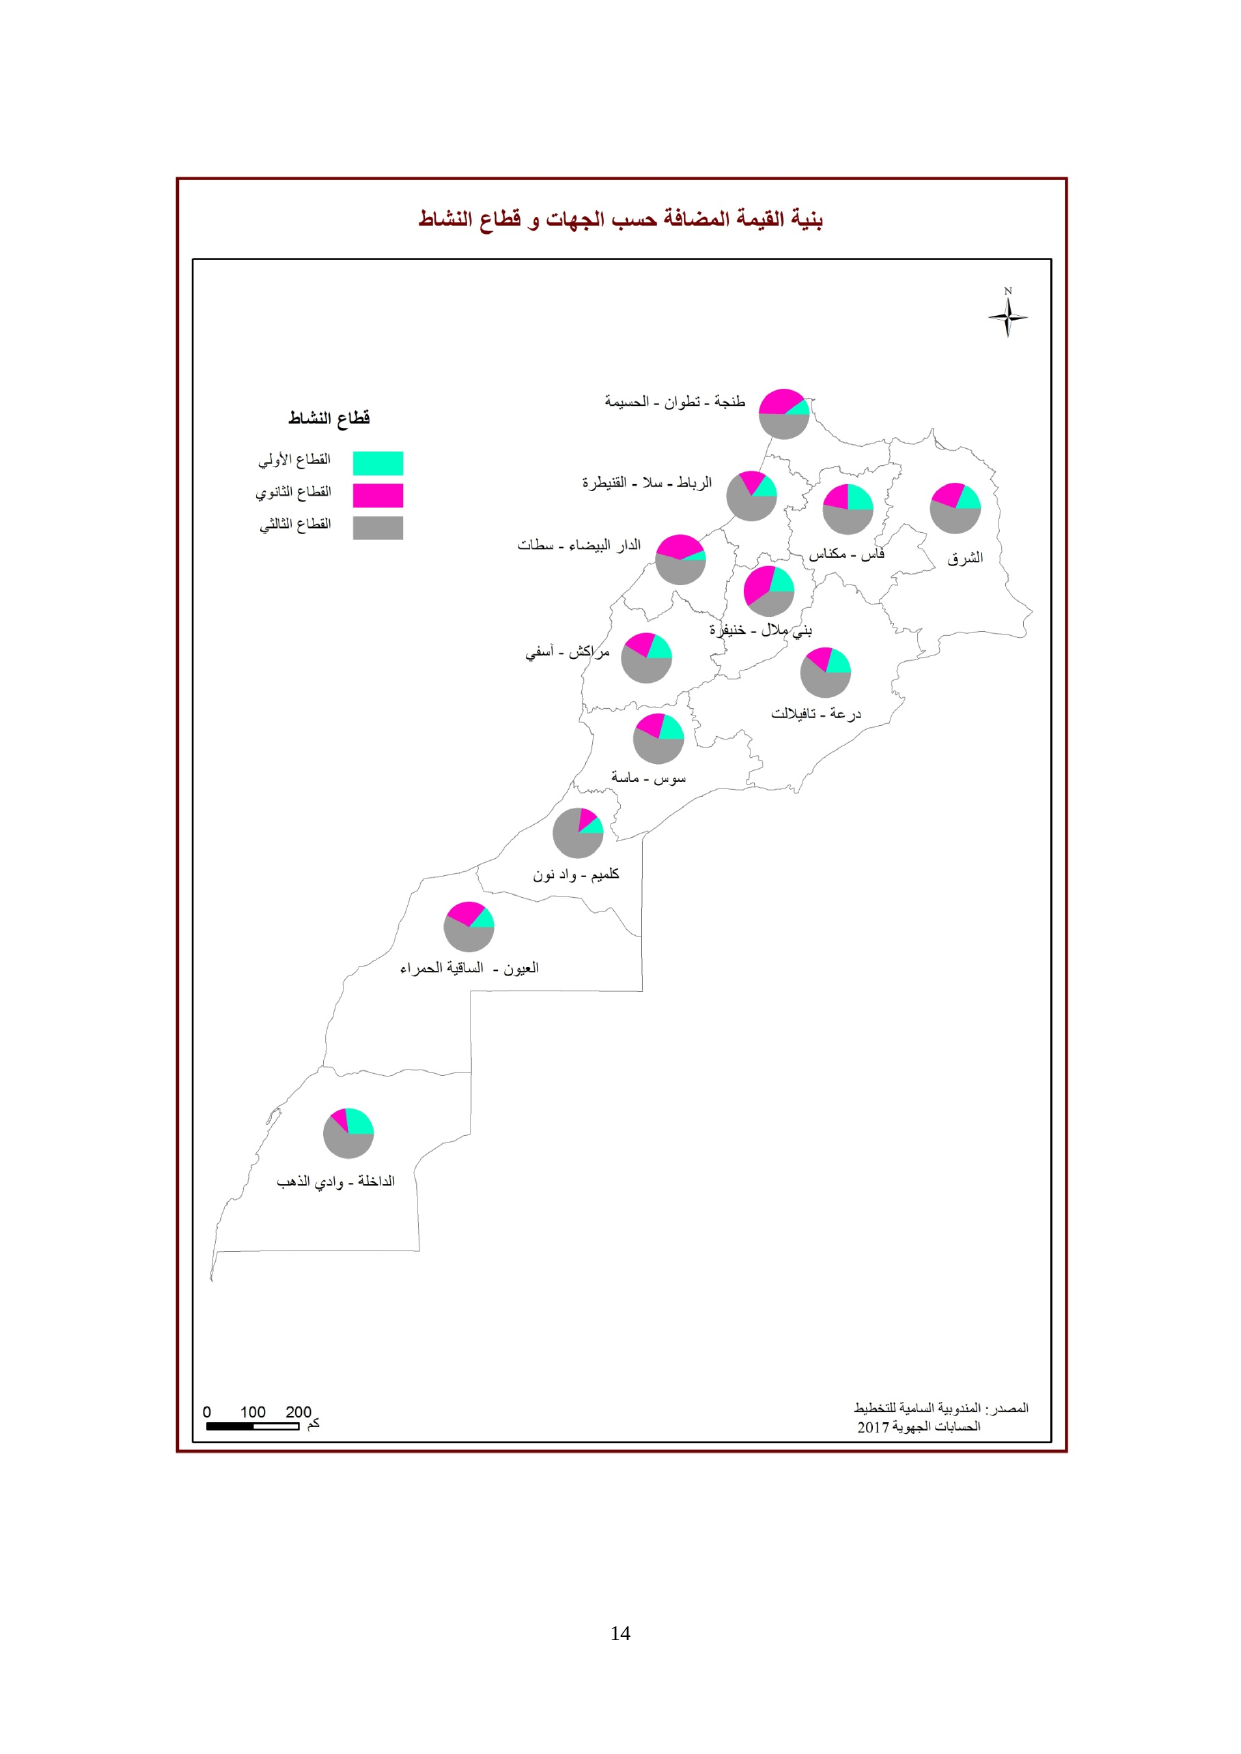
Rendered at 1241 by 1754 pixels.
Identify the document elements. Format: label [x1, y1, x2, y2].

picture [148, 147, 1093, 1482]
